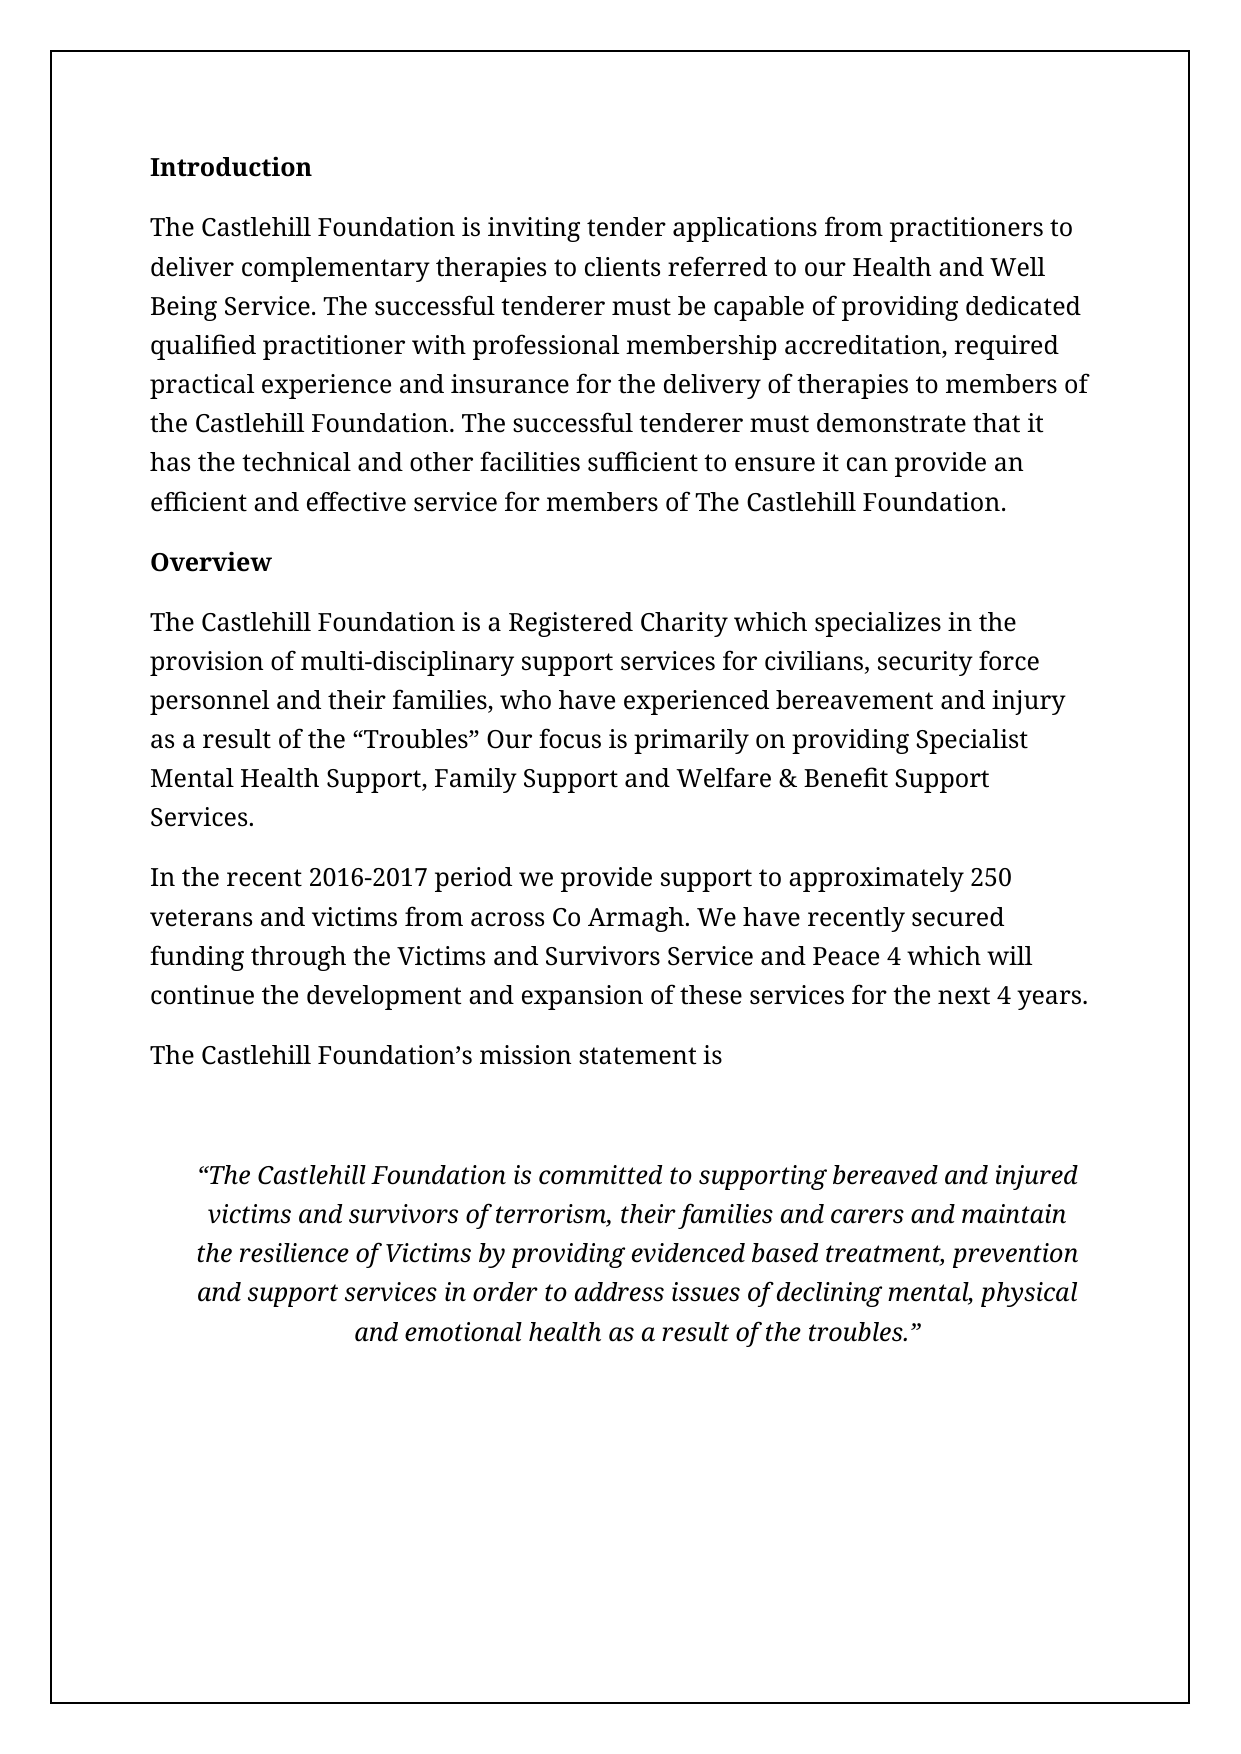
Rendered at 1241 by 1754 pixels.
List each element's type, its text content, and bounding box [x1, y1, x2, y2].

text In the recent 2016-2017 period we provide support to approximately 250 veterans and victims from across Co Armagh. We have recently secured funding through the Victims and Survivors Service and Peace 4 which will continue the development and expansion of these services for the next 4 years. [150, 860, 1090, 1012]
text Overview [150, 544, 1090, 578]
text Introduction [150, 150, 1090, 184]
text The Castlehill Foundation’s mission statement is [150, 1037, 1090, 1072]
text The Castlehill Foundation is a Registered Charity which specializes in the provision of multi-disciplinary support services for civilians, security force personnel and their families, who have experienced bereavement and injury as a result of the “Troubles” Our focus is primarily on providing Specialist Mental Health Support, Family Support and Welfare & Benefit Support Services. [150, 604, 1090, 834]
text The Castlehill Foundation is inviting tender applications from practitioners to deliver complementary therapies to clients referred to our Health and Well Being Service. The successful tenderer must be capable of providing dedicated qualified practitioner with professional membership accreditation, required practical experience and insurance for the delivery of therapies to members of the Castlehill Foundation. The successful tenderer must demonstrate that it has the technical and other facilities sufficient to ensure it can provide an efficient and effective service for members of The Castlehill Foundation. [150, 210, 1090, 518]
text “The Castlehill Foundation is committed to supporting bereaved and injured victims and survivors of terrorism, their families and carers and maintain the resilience of Victims by providing evidenced based treatment, prevention and support services in order to address issues of declining mental, physical and emotional health as a result of the troubles.” [187, 1157, 1090, 1348]
